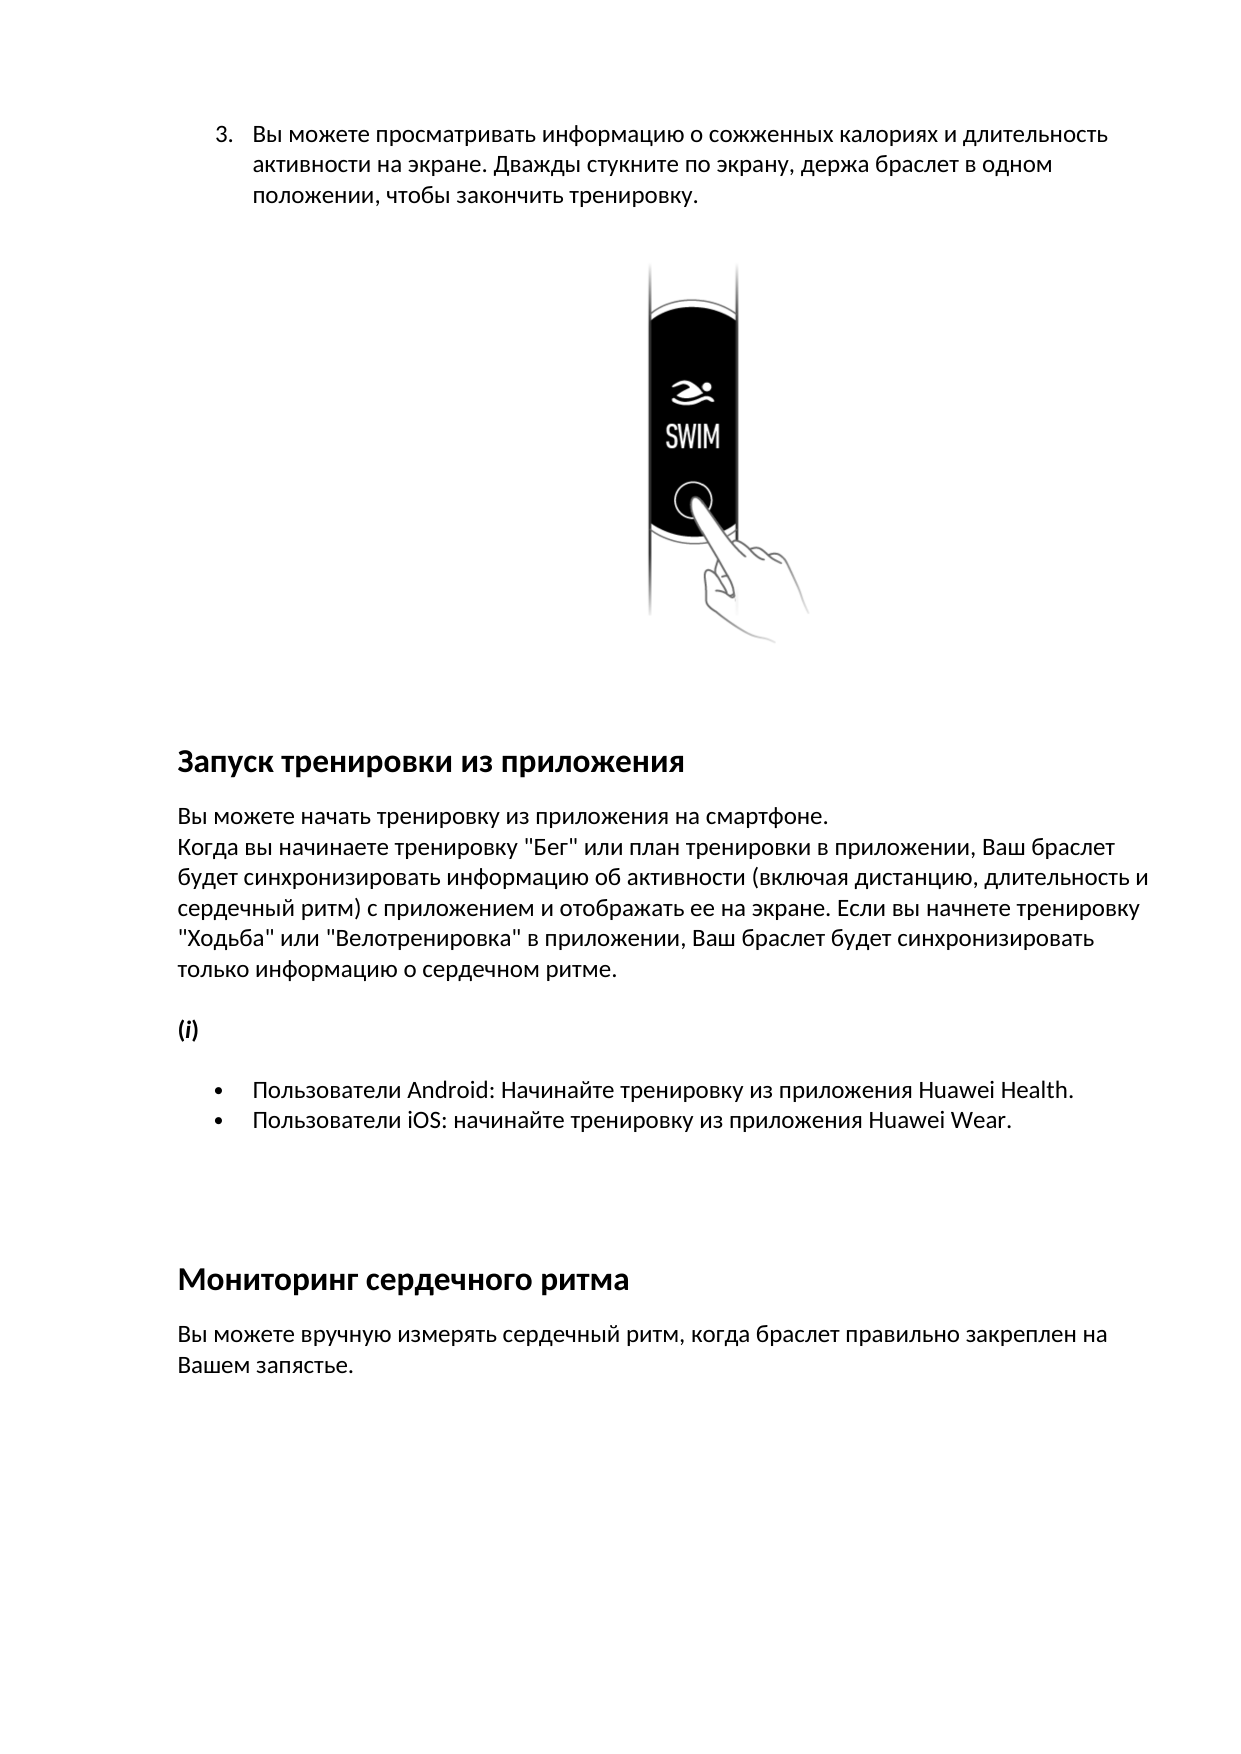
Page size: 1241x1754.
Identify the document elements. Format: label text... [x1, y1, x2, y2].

picture [341, 238, 1063, 664]
list Вы можете просматривать информацию о сожженных калориях и длительность активности на экране. Дважды стукните по экрану, держа браслет в одном положении, чтобы закончить тренировку. [215, 118, 1152, 210]
text Мониторинг сердечного ритма [177, 1258, 1152, 1298]
text Вы можете вручную измерять сердечный ритм, когда браслет правильно закреплен на Вашем запястье. [177, 1318, 1152, 1407]
list Пользователи Android: Начинайте тренировку из приложения Huawei Health. [215, 1074, 1152, 1104]
list Пользователи iOS: начинайте тренировку из приложения Huawei Wear. [215, 1104, 1152, 1135]
text Запуск тренировки из приложения [177, 740, 1152, 781]
text Вы можете начать тренировку из приложения на смартфоне. Когда вы начинаете тренировку "Бег" или план тренировки в приложении, Ваш браслет будет синхронизировать информацию об активности (включая дистанцию, длительность и сердечный ритм) с приложением и отображать ее на экране. Если вы начнете тренировку "Ходьба" или "Велотренировка" в приложении, Ваш браслет будет синхронизировать только информацию о сердечном ритме. (i) [177, 801, 1152, 1045]
